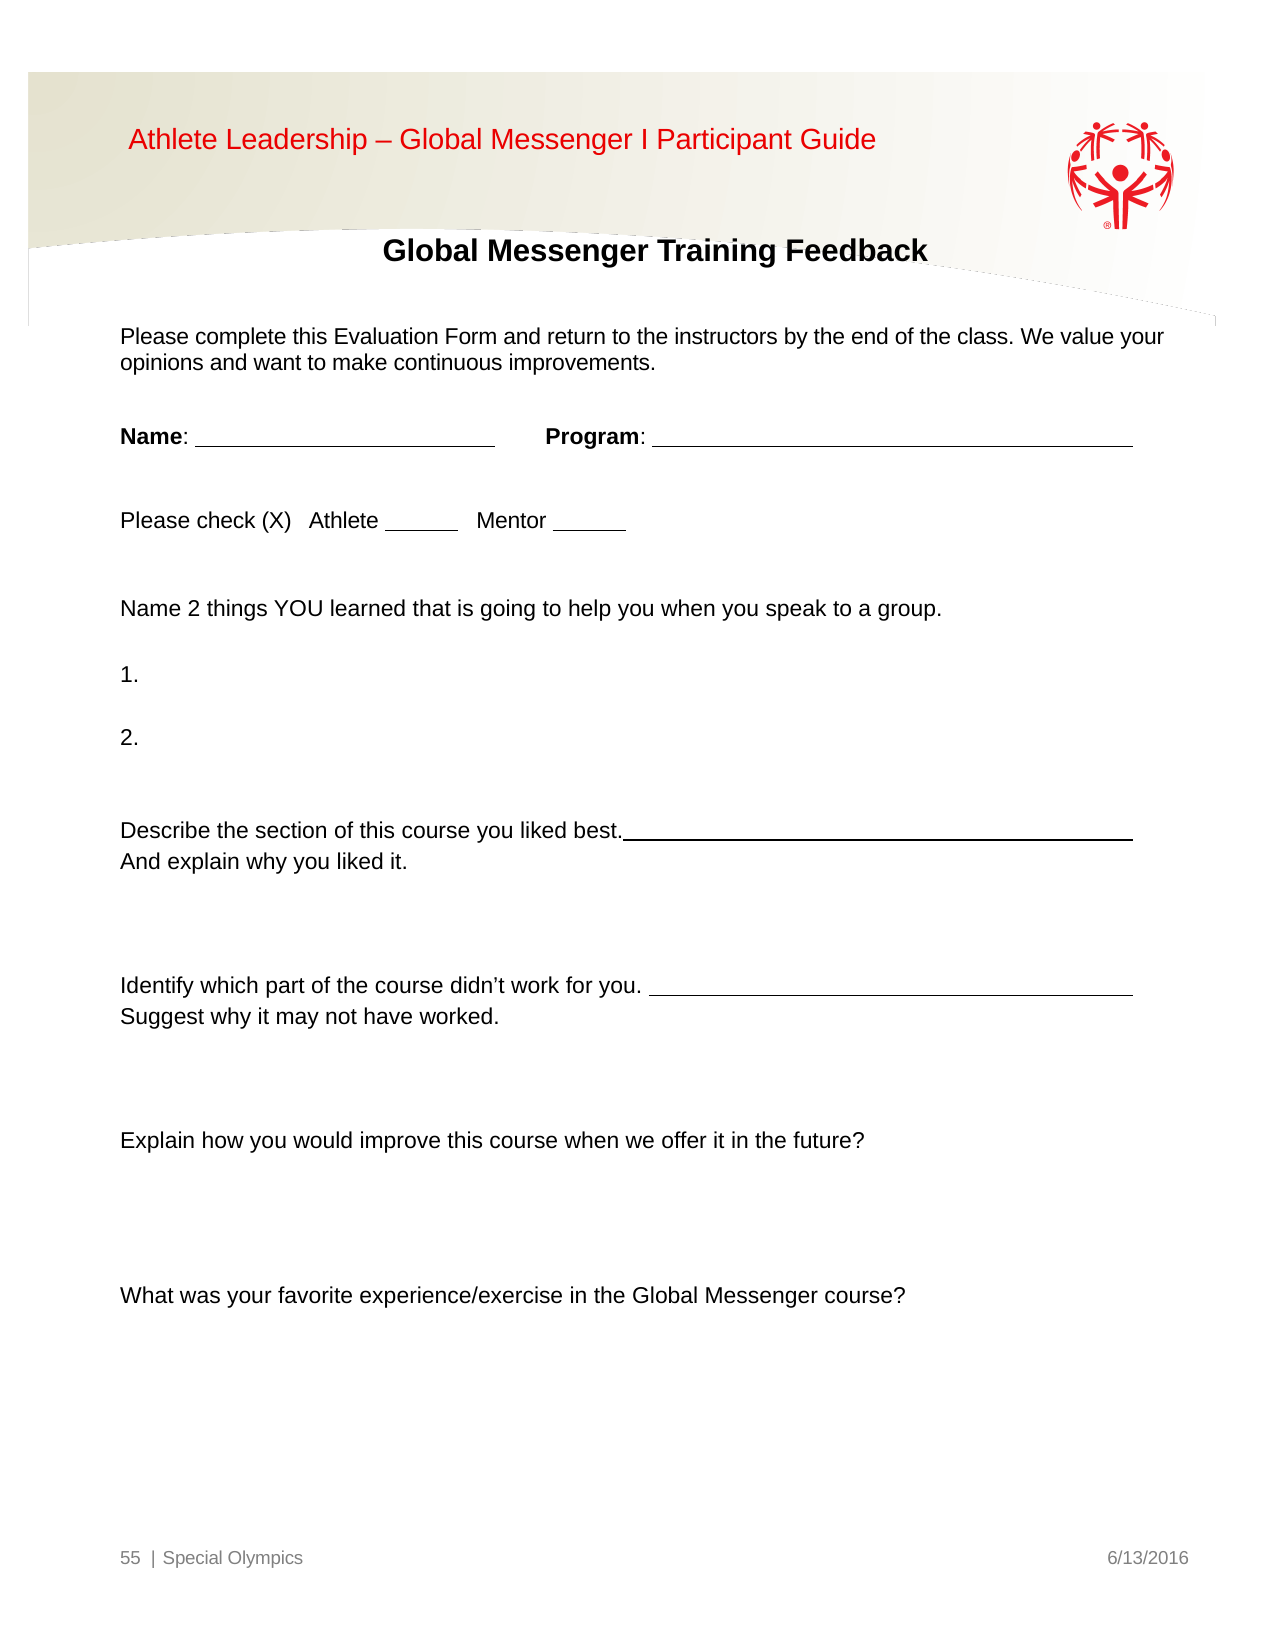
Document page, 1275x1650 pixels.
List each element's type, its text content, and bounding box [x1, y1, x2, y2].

text And explain why you liked it. [120, 848, 1190, 874]
text What was your favorite experience/exercise in the Global Messenger course? [120, 1282, 1190, 1309]
text Describe the section of this course you liked best. [120, 817, 1190, 843]
text Please complete this Evaluation Form and return to the instructors by the end of the class. We value your opinions and want to make continuous improvements. [120, 323, 1190, 375]
text 1. [120, 661, 1190, 688]
title Please check (X) Athlete Mentor [120, 507, 1190, 533]
text Global Messenger Training Feedback [120, 234, 1190, 268]
text 2. [120, 723, 1190, 750]
text Name 2 things YOU learned that is going to help you when you speak to a group. [120, 595, 1190, 622]
text Name: Program: [120, 423, 1190, 449]
text Explain how you would improve this course when we offer it in the future? [120, 1127, 1190, 1153]
picture [0, 33, 1262, 326]
text Identify which part of the course didn’t work for you. Suggest why it may not have worked. [120, 972, 1190, 1029]
